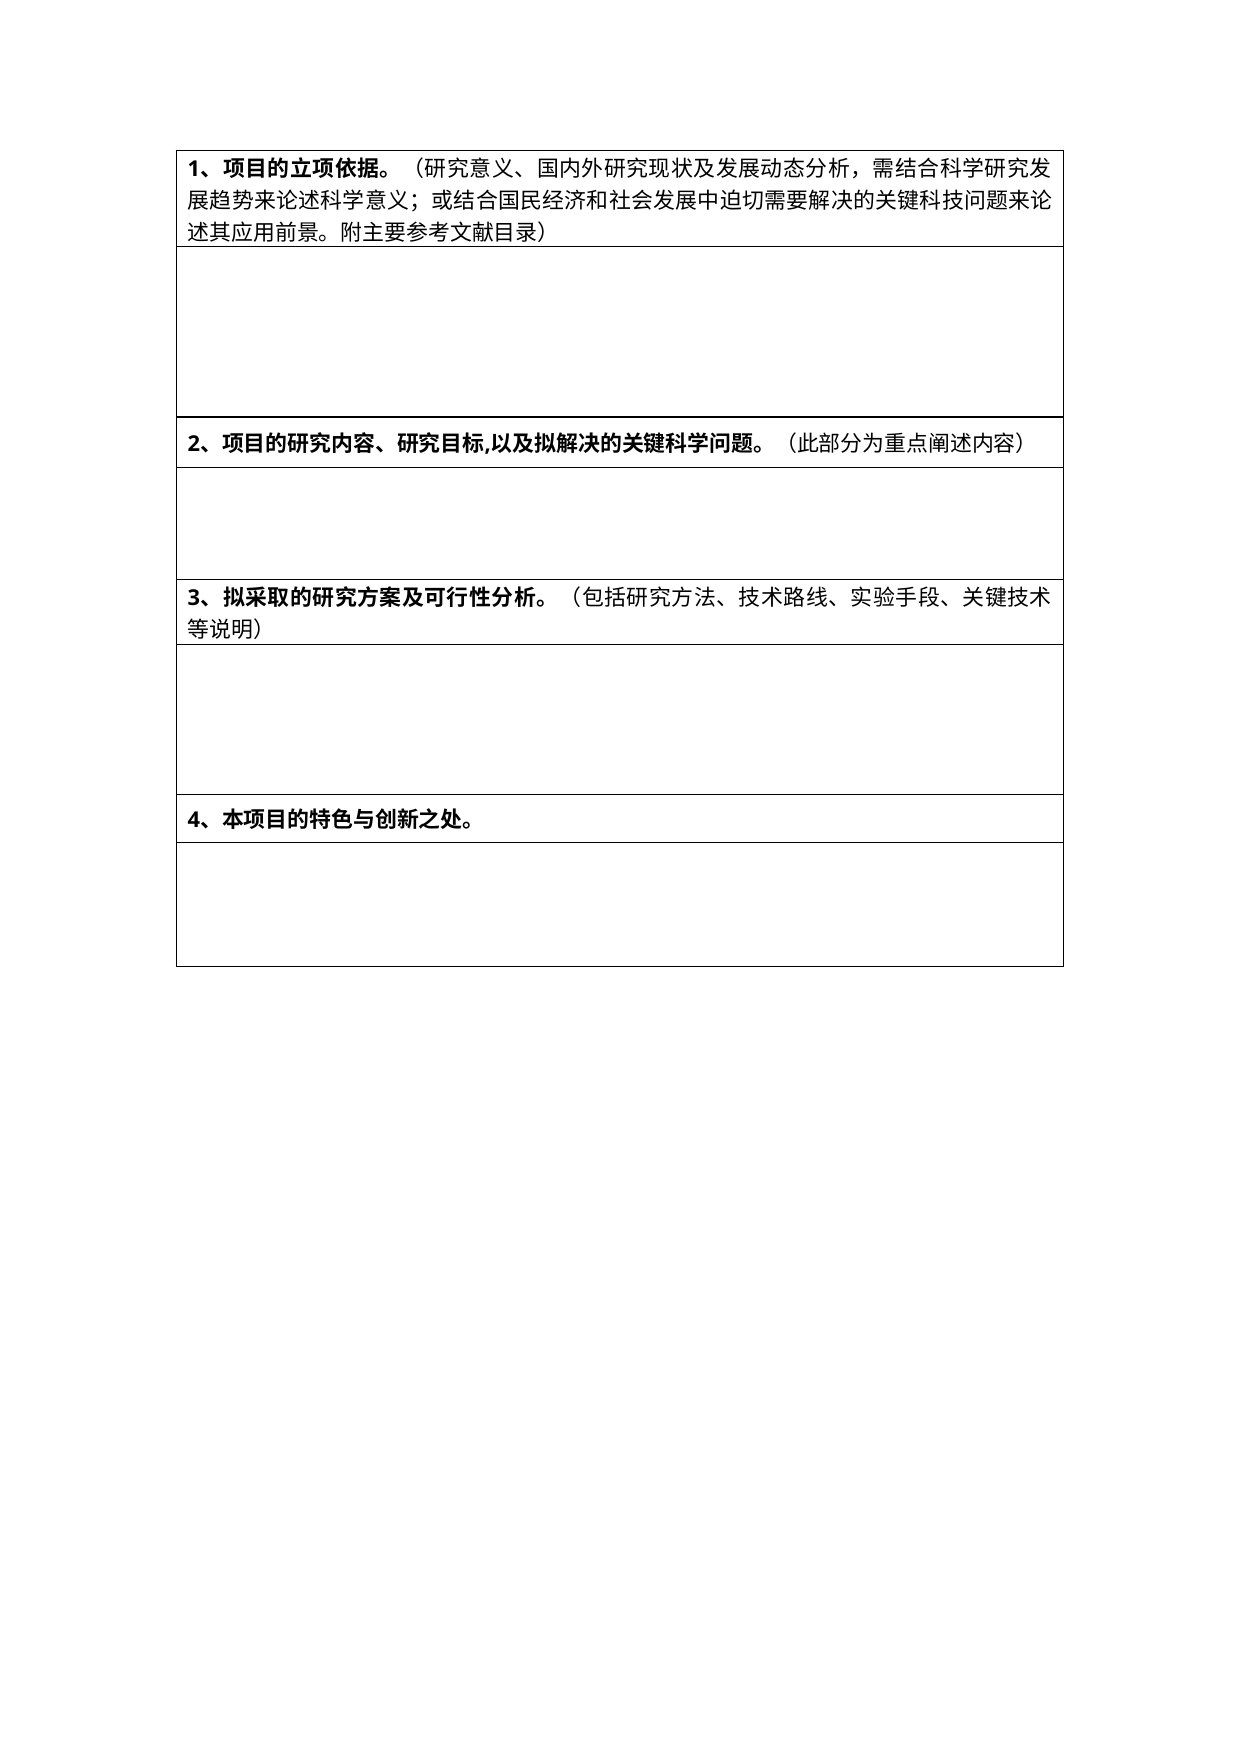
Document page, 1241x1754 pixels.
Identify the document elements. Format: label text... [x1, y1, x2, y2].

table_cell 3、拟采取的研究方案及可行性分析。（包括研究方法、技术路线、实验手段、关键技术等说明） [177, 580, 1063, 644]
table_cell [177, 843, 1063, 966]
table_cell 2、项目的研究内容、研究目标,以及拟解决的关键科学问题。（此部分为重点阐述内容） [177, 418, 1063, 467]
table_cell [177, 468, 1063, 579]
table_cell [177, 645, 1063, 794]
table_cell 4、本项目的特色与创新之处。 [177, 795, 1063, 842]
table_header 1、项目的立项依据。（研究意义、国内外研究现状及发展动态分析，需结合科学研究发展趋势来论述科学意义；或结合国民经济和社会发展中迫切需要解决的关键科技问题来论述其应用前景。附主要参考文献目录） [177, 151, 1063, 246]
table_cell [177, 247, 1063, 416]
